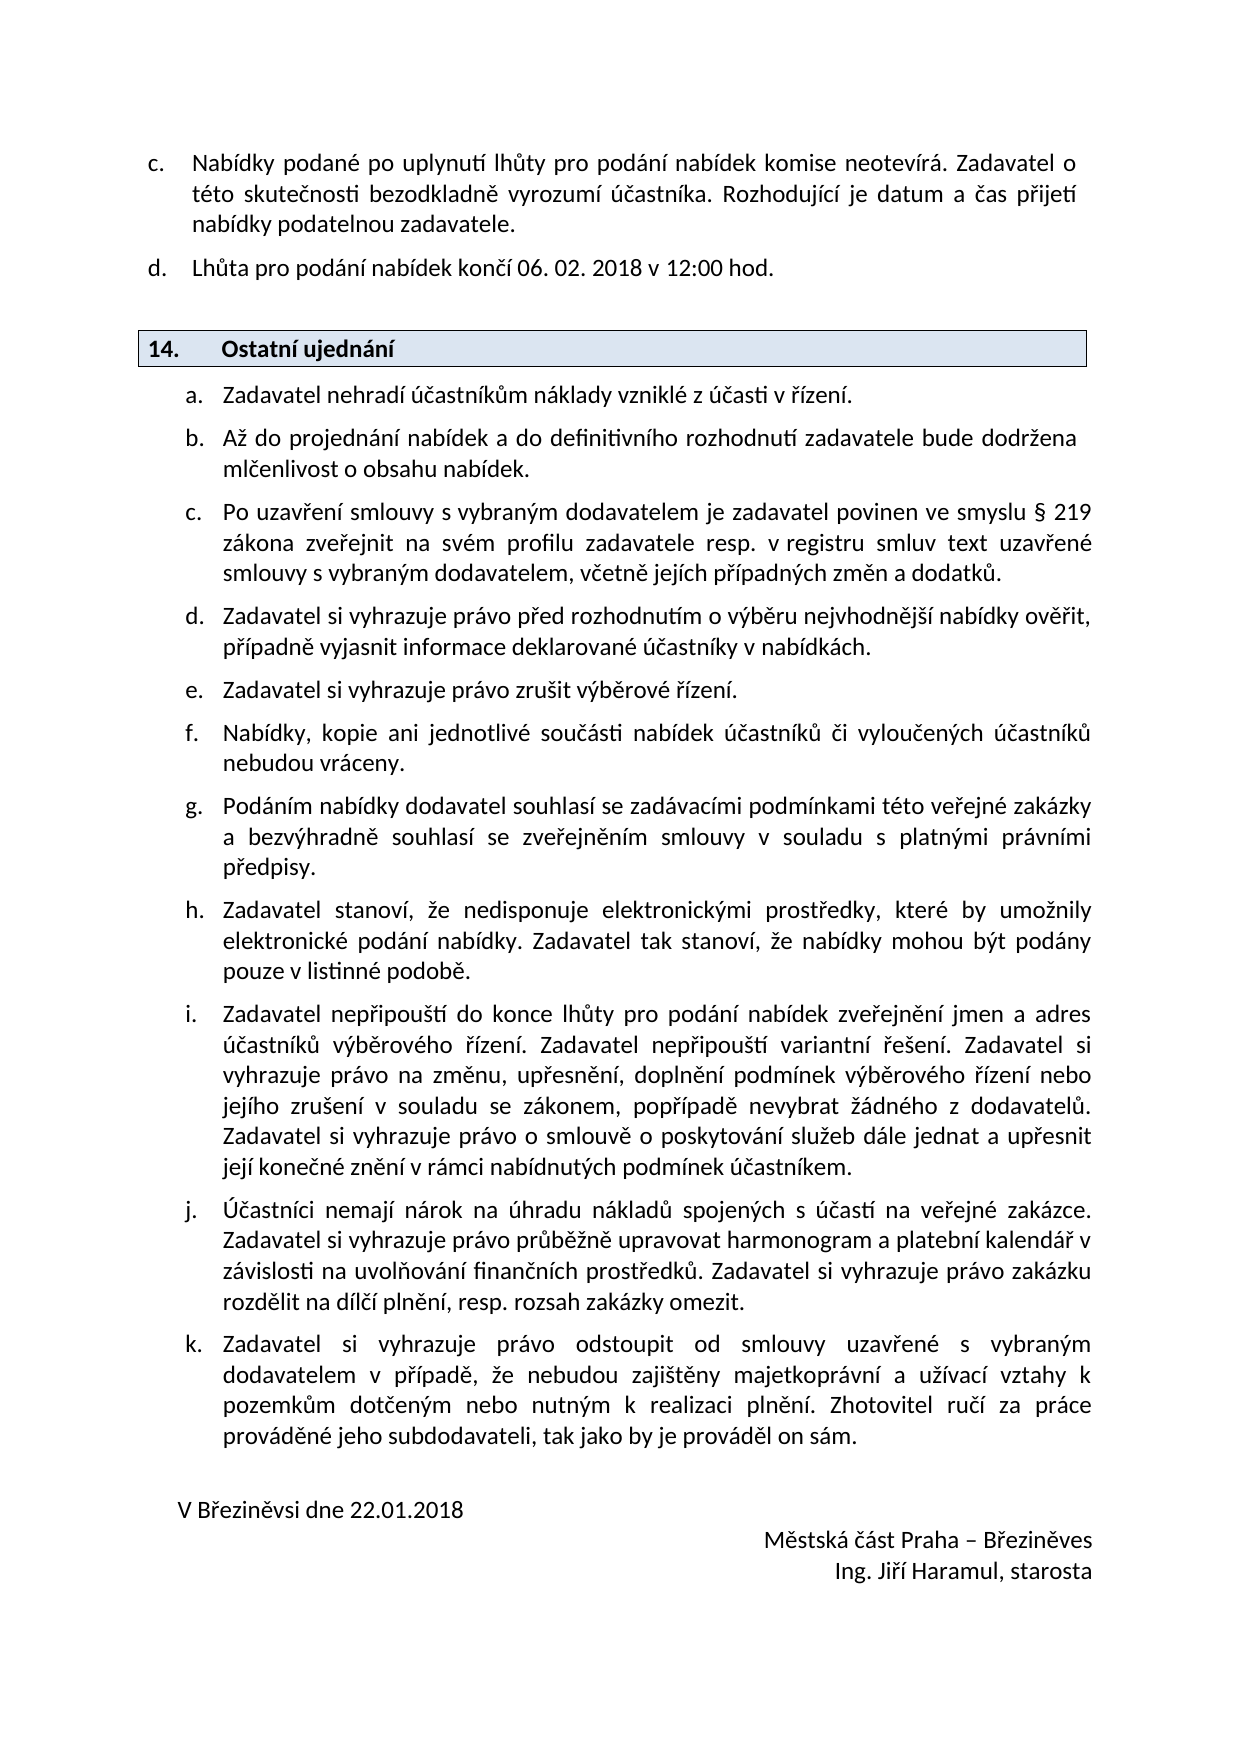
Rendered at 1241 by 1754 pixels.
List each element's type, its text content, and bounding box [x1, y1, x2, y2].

list Zadavatel si vyhrazuje právo odstoupit od smlouvy uzavřené s vybraným dodavatelem v případě, že nebudou zajištěny majetkoprávní a užívací vztahy k pozemkům dotčeným nebo nutným k realizaci plnění. Zhotovitel ručí za práce prováděné jeho subdodavateli, tak jako by je prováděl on sám. [185, 1329, 1093, 1451]
list Podáním nabídky dodavatel souhlasí se zadávacími podmínkami této veřejné zakázky a bezvýhradně souhlasí se zveřejněním smlouvy v souladu s platnými právními předpisy. [185, 790, 1093, 882]
list Až do projednání nabídek a do definitivního rozhodnutí zadavatele bude dodržena mlčenlivost o obsahu nabídek. [185, 423, 1078, 484]
text Městská část Praha – Březiněves [177, 1524, 1093, 1555]
text V Březiněvsi dne 22.01.2018 [177, 1494, 1093, 1524]
list Účastníci nemají nárok na úhradu nákladů spojených s účastí na veřejné zakázce. Zadavatel si vyhrazuje právo průběžně upravovat harmonogram a platební kalendář v závislosti na uvolňování finančních prostředků. Zadavatel si vyhrazuje právo zakázku rozdělit na dílčí plnění, resp. rozsah zakázky omezit. [185, 1194, 1093, 1316]
list Zadavatel si vyhrazuje právo před rozhodnutím o výběru nejvhodnější nabídky ověřit, případně vyjasnit informace deklarované účastníky v nabídkách. [185, 600, 1093, 661]
text Ing. Jiří Haramul, starosta [177, 1555, 1093, 1585]
list Zadavatel nehradí účastníkům náklady vzniklé z účasti v řízení. [185, 379, 1078, 410]
list Zadavatel nepřipouští do konce lhůty pro podání nabídek zveřejnění jmen a adres účastníků výběrového řízení. Zadavatel nepřipouští variantní řešení. Zadavatel si vyhrazuje právo na změnu, upřesnění, doplnění podmínek výběrového řízení nebo jejího zrušení v souladu se zákonem, popřípadě nevybrat žádného z dodavatelů. Zadavatel si vyhrazuje právo o smlouvě o poskytování služeb dále jednat a upřesnit její konečné znění v rámci nabídnutých podmínek účastníkem. [185, 998, 1093, 1182]
list Lhůta pro podání nabídek končí 06. 02. 2018 v 12:00 hod. [148, 252, 1078, 282]
list Zadavatel stanoví, že nedisponuje elektronickými prostředky, které by umožnily elektronické podání nabídky. Zadavatel tak stanoví, že nabídky mohou být podány pouze v listinné podobě. [185, 894, 1093, 986]
list Po uzavření smlouvy s vybraným dodavatelem je zadavatel povinen ve smyslu § 219 zákona zveřejnit na svém profilu zadavatele resp. v registru smluv text uzavřené smlouvy s vybraným dodavatelem, včetně jejích případných změn a dodatků. [185, 496, 1093, 588]
list Nabídky, kopie ani jednotlivé součásti nabídek účastníků či vyloučených účastníků nebudou vráceny. [185, 717, 1093, 778]
list Nabídky podané po uplynutí lhůty pro podání nabídek komise neotevírá. Zadavatel o této skutečnosti bezodkladně vyrozumí účastníka. Rozhodující je datum a čas přijetí nabídky podatelnou zadavatele. [148, 148, 1078, 239]
list Zadavatel si vyhrazuje právo zrušit výběrové řízení. [185, 674, 1093, 704]
subtitle 14. Ostatní ujednání [139, 331, 1086, 366]
